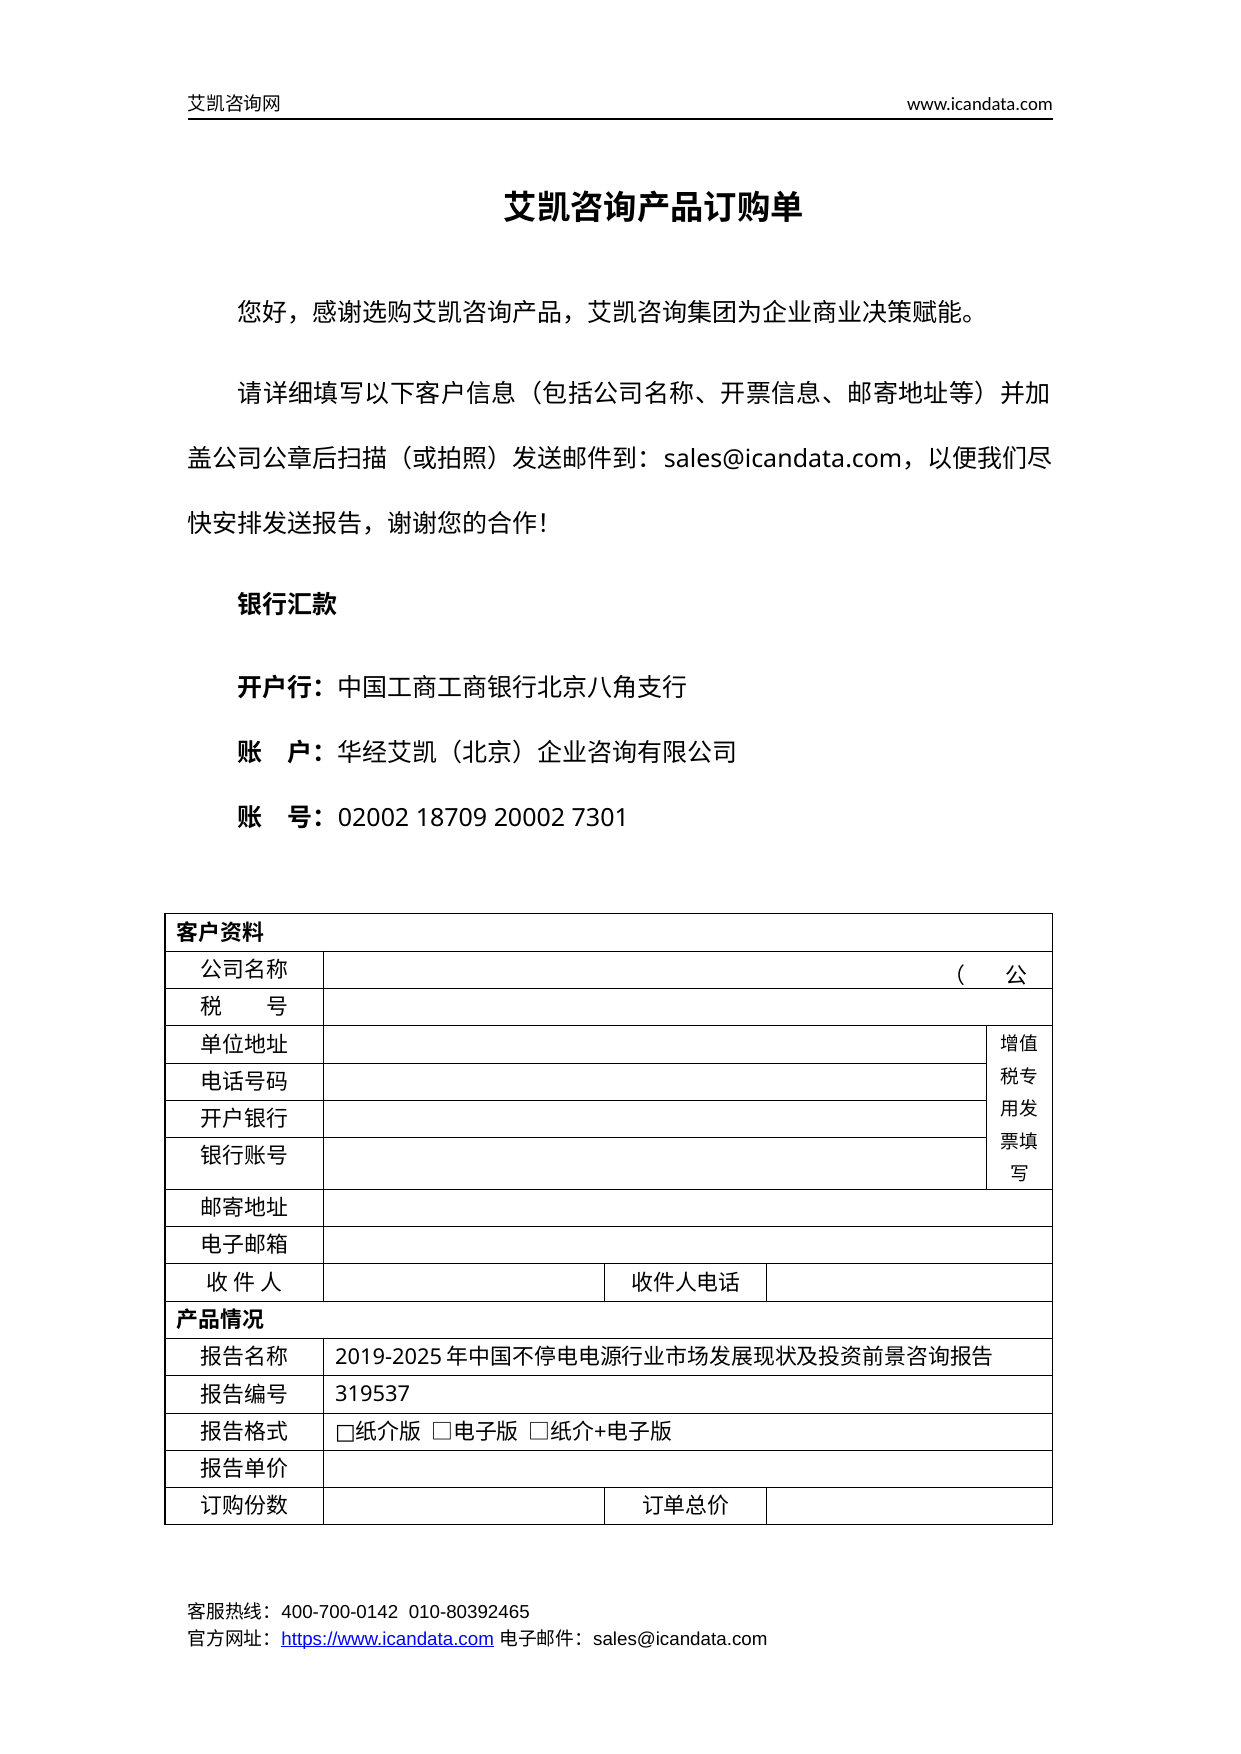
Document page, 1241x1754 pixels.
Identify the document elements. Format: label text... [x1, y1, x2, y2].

table_cell 电话号码 [166, 1064, 323, 1100]
text 账 号：02002 18709 20002 7301 [187, 783, 1053, 848]
table_cell 订单总价 [605, 1488, 766, 1524]
text 您好，感谢选购艾凯咨询产品，艾凯咨询集团为企业商业决策赋能。 [187, 278, 1053, 343]
table_cell 订购份数 [166, 1488, 323, 1524]
table_cell [324, 1138, 986, 1189]
table_cell [324, 1264, 604, 1301]
table_cell 开户银行 [166, 1101, 323, 1137]
table_cell [324, 952, 1052, 988]
table_cell [324, 1064, 986, 1100]
table_cell [324, 989, 1052, 1025]
table_cell 电子邮箱 [166, 1227, 323, 1263]
table_cell 报告编号 [166, 1376, 323, 1412]
table_cell □纸介版 □电子版 □纸介+电子版 [324, 1414, 1052, 1450]
table_cell [767, 1488, 1052, 1524]
table_cell 报告单价 [166, 1451, 323, 1487]
table_cell [324, 1488, 604, 1524]
table_cell 单位地址 [166, 1026, 323, 1062]
table_cell [324, 1101, 986, 1137]
table_cell 银行账号 [166, 1138, 323, 1189]
table_cell 公司名称 [166, 952, 323, 988]
text 艾凯咨询产品订购单 [187, 172, 1053, 237]
table_cell 收件人电话 [605, 1264, 766, 1301]
table_cell [324, 1026, 986, 1062]
table_cell 报告格式 [166, 1414, 323, 1450]
table_cell 邮寄地址 [166, 1190, 323, 1226]
text 开户行：中国工商工商银行北京八角支行 [187, 653, 1053, 718]
text 请详细填写以下客户信息（包括公司名称、开票信息、邮寄地址等）并加盖公司公章后扫描（或拍照）发送邮件到：sales@icandata.com，以便我们尽快安排发送报告，谢谢您的合作！ [187, 359, 1053, 554]
table_cell 产品情况 [166, 1302, 1052, 1338]
table_cell 增值税专用发票填写 [987, 1026, 1052, 1189]
table_cell 税 号 [166, 989, 323, 1025]
table_cell [767, 1264, 1052, 1301]
table_cell [324, 1190, 1052, 1226]
text 银行汇款 [187, 570, 1053, 635]
table_cell 报告名称 [166, 1339, 323, 1375]
table_cell 收 件 人 [166, 1264, 323, 1301]
table_cell 2019-2025年中国不停电电源行业市场发展现状及投资前景咨询报告 [324, 1339, 1052, 1375]
table_header 客户资料 [166, 914, 1052, 951]
table_cell [324, 1451, 1052, 1487]
text 账 户：华经艾凯（北京）企业咨询有限公司 [187, 718, 1053, 783]
table_cell [324, 1227, 1052, 1263]
table_cell 319537 [324, 1376, 1052, 1412]
